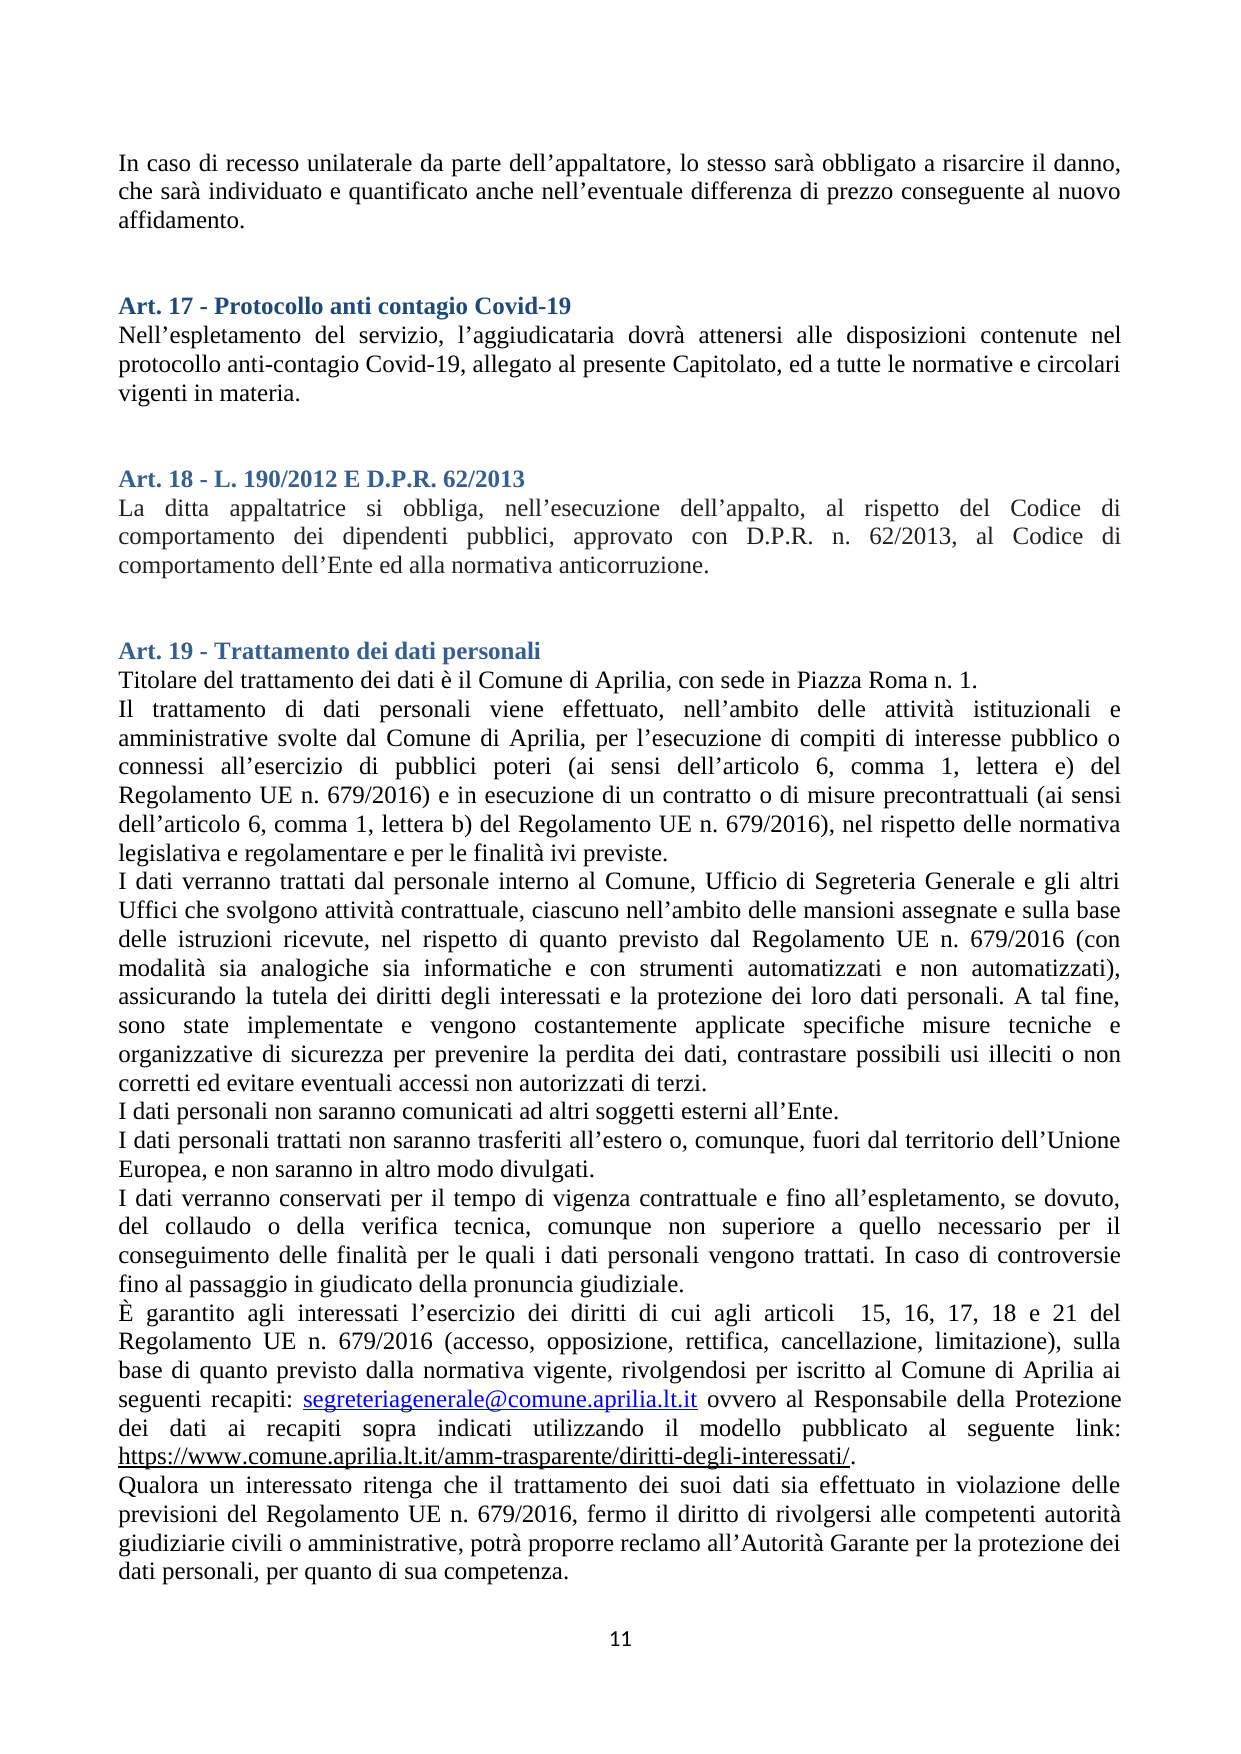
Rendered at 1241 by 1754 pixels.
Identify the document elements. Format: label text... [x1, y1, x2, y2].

text I dati personali trattati non saranno trasferiti all’estero o, comunque, fuori dal territorio dell’Unione Europea, e non saranno in altro modo divulgati. [118, 1125, 1122, 1183]
subtitle Art. 19 - Trattamento dei dati personali [118, 636, 1122, 665]
subtitle Art. 18 - L. 190/2012 E D.P.R. 62/2013 [118, 464, 1122, 493]
text È garantito agli interessati l’esercizio dei diritti di cui agli articoli 15, 16, 17, 18 e 21 del Regolamento UE n. 679/2016 (accesso, opposizione, rettifica, cancellazione, limitazione), sulla base di quanto previsto dalla normativa vigente, rivolgendosi per iscritto al Comune di Aprilia ai seguenti recapiti: segreteriagenerale@comune.aprilia.lt.it ovvero al Responsabile della Protezione dei dati ai recapiti sopra indicati utilizzando il modello pubblicato al seguente link: https://www.comune.aprilia.lt.it/amm-trasparente/diritti-degli-interessati/. [118, 1298, 1122, 1470]
text I dati verranno trattati dal personale interno al Comune, Ufficio di Segreteria Generale e gli altri Uffici che svolgono attività contrattuale, ciascuno nell’ambito delle mansioni assegnate e sulla base delle istruzioni ricevute, nel rispetto di quanto previsto dal Regolamento UE n. 679/2016 (con modalità sia analogiche sia informatiche e con strumenti automatizzati e non automatizzati), assicurando la tutela dei diritti degli interessati e la protezione dei loro dati personali. A tal fine, sono state implementate e vengono costantemente applicate specifiche misure tecniche e organizzative di sicurezza per prevenire la perdita dei dati, contrastare possibili usi illeciti o non corretti ed evitare eventuali accessi non autorizzati di terzi. [118, 866, 1122, 1096]
text I dati verranno conservati per il tempo di vigenza contrattuale e fino all’espletamento, se dovuto, del collaudo o della verifica tecnica, comunque non superiore a quello necessario per il conseguimento delle finalità per le quali i dati personali vengono trattati. In caso di controversie fino al passaggio in giudicato della pronuncia giudiziale. [118, 1183, 1122, 1298]
text In caso di recesso unilaterale da parte dell’appaltatore, lo stesso sarà obbligato a risarcire il danno, che sarà individuato e quantificato anche nell’eventuale differenza di prezzo conseguente al nuovo affidamento. [118, 148, 1122, 234]
text Il trattamento di dati personali viene effettuato, nell’ambito delle attività istituzionali e amministrative svolte dal Comune di Aprilia, per l’esecuzione di compiti di interesse pubblico o connessi all’esercizio di pubblici poteri (ai sensi dell’articolo 6, comma 1, lettera e) del Regolamento UE n. 679/2016) e in esecuzione di un contratto o di misure precontrattuali (ai sensi dell’articolo 6, comma 1, lettera b) del Regolamento UE n. 679/2016), nel rispetto delle normativa legislativa e regolamentare e per le finalità ivi previste. [118, 694, 1122, 866]
text I dati personali non saranno comunicati ad altri soggetti esterni all’Ente. [118, 1096, 1122, 1125]
text La ditta appaltatrice si obbliga, nell’esecuzione dell’appalto, al rispetto del Codice di comportamento dei dipendenti pubblici, approvato con D.P.R. n. 62/2013, al Codice di comportamento dell’Ente ed alla normativa anticorruzione. [118, 493, 1122, 579]
text Titolare del trattamento dei dati è il Comune di Aprilia, con sede in Piazza Roma n. 1. [118, 665, 1122, 694]
subtitle Art. 17 - Protocollo anti contagio Covid-19 [118, 291, 1122, 320]
text Nell’espletamento del servizio, l’aggiudicataria dovrà attenersi alle disposizioni contenute nel protocollo anti-contagio Covid-19, allegato al presente Capitolato, ed a tutte le normative e circolari vigenti in materia. [118, 320, 1122, 406]
text Qualora un interessato ritenga che il trattamento dei suoi dati sia effettuato in violazione delle previsioni del Regolamento UE n. 679/2016, fermo il diritto di rivolgersi alle competenti autorità giudiziarie civili o amministrative, potrà proporre reclamo all’Autorità Garante per la protezione dei dati personali, per quanto di sua competenza. [118, 1470, 1122, 1585]
